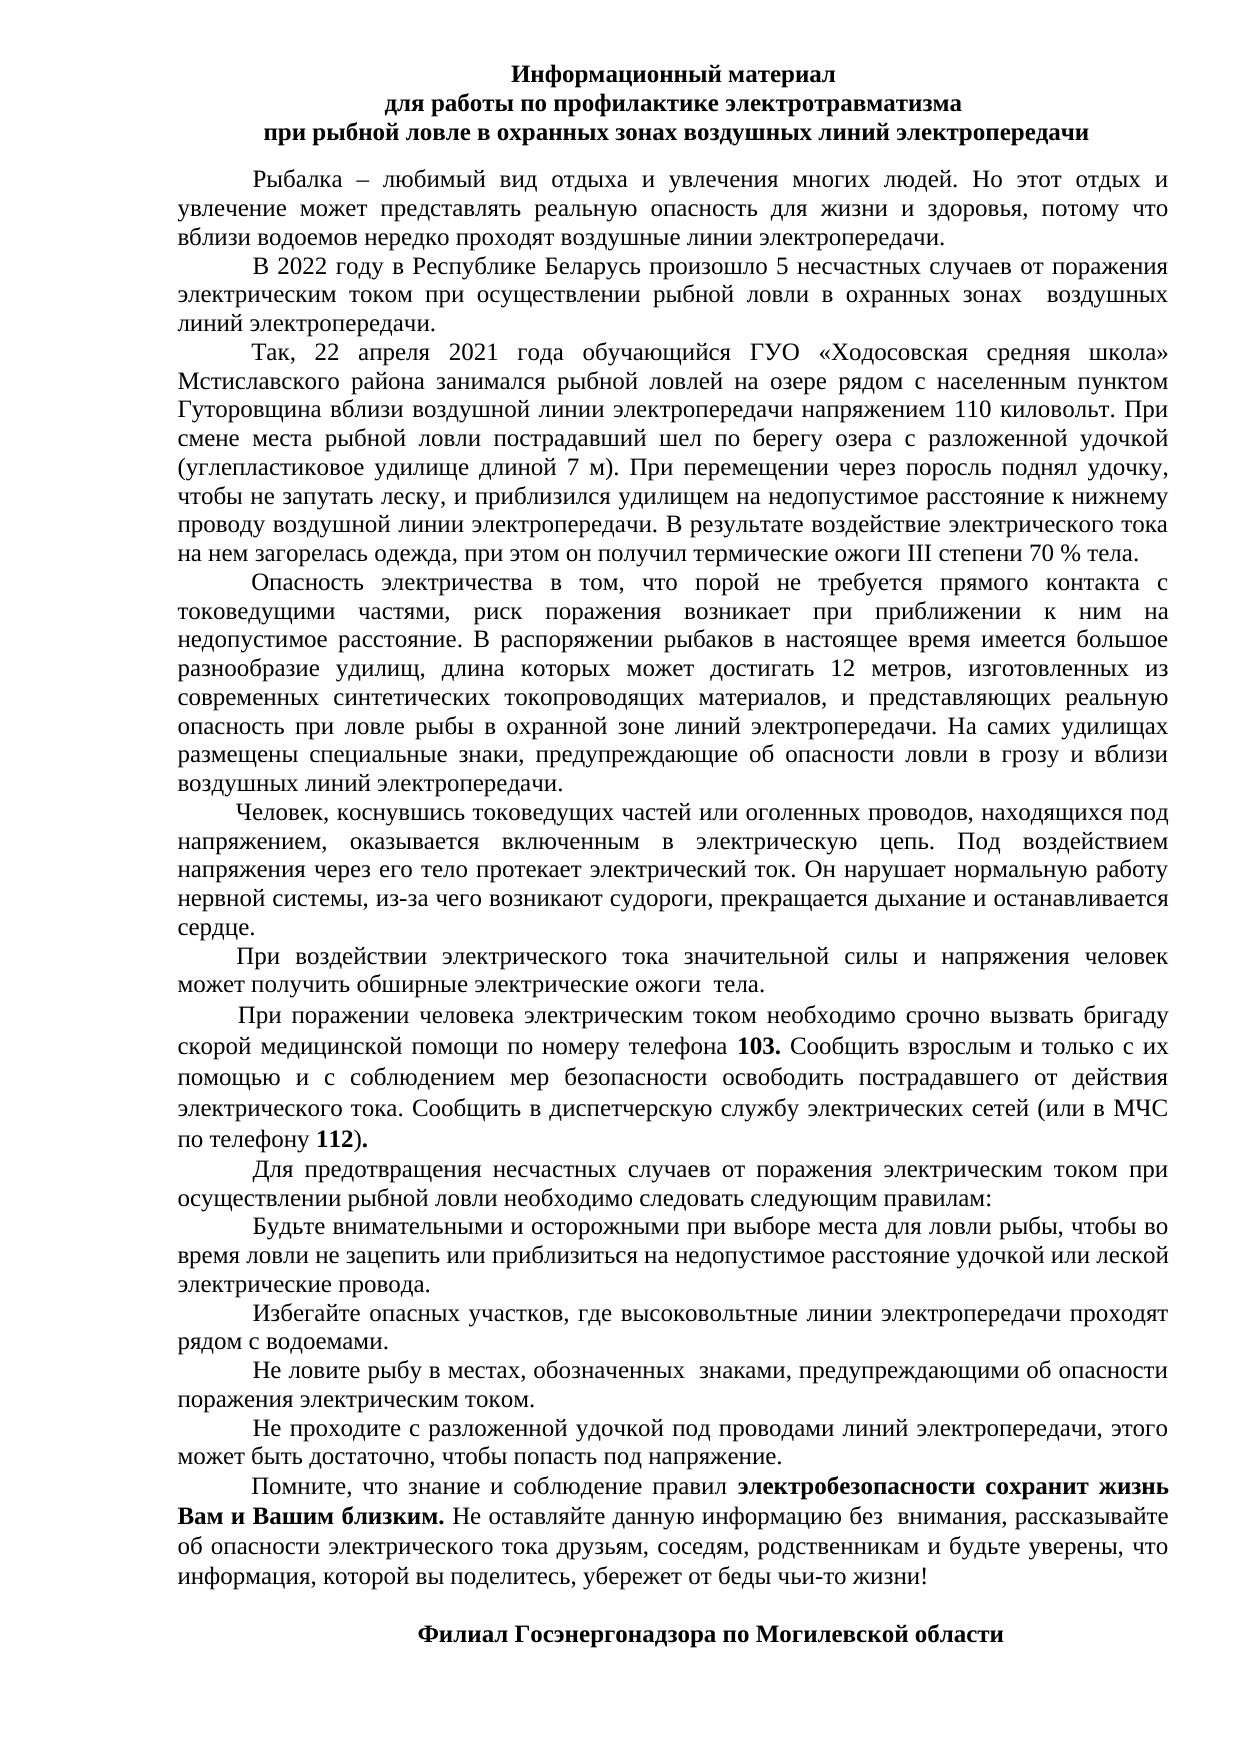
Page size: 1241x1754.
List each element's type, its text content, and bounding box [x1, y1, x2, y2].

text Рыбалка – любимый вид отдыха и увлечения многих людей. Но этот отдых и увлечение может представлять реальную опасность для жизни и здоровья, потому что вблизи водоемов нередко проходят воздушные линии электропередачи. [177, 164, 1169, 251]
text Опасность электричества в том, что порой не требуется прямого контакта с токоведущими частями, риск поражения возникает при приближении к ним на недопустимое расстояние. В распоряжении рыбаков в настоящее время имеется большое разнообразие удилищ, длина которых может достигать , изготовленных из современных синтетических токопроводящих материалов, и представляющих реальную опасность при ловле рыбы в охранной зоне линий электропередачи. На самих удилищах размещены специальные знаки, предупреждающие об опасности ловли в грозу и вблизи воздушных линий электропередачи. [177, 567, 1169, 797]
text Для предотвращения несчастных случаев от поражения электрическим током при осуществлении рыбной ловли необходимо следовать следующим правилам: [177, 1154, 1169, 1211]
text при рыбной ловле в охранных зонах воздушных линий электропередачи [177, 117, 1169, 145]
text В 2022 году в Республике Беларусь произошло 5 несчастных случаев от поражения электрическим током при осуществлении рыбной ловли в охранных зонах воздушных линий электропередачи. [177, 251, 1169, 337]
text При поражении человека электрическим током необходимо срочно вызвать бригаду скорой медицинской помощи по номеру телефона 103. Сообщить взрослым и только с их помощью и с соблюдением мер безопасности освободить пострадавшего от действия электрического тока. Сообщить в диспетчерскую службу электрических сетей (или в МЧС по телефону 112). [177, 998, 1169, 1154]
text Не ловите рыбу в местах, обозначенных знаками, предупреждающими об опасности поражения электрическим током. [177, 1355, 1169, 1413]
text для работы по профилактике электротравматизма [177, 88, 1169, 117]
text Филиал Госэнергонадзора по Могилевской области [177, 1619, 1169, 1648]
text Не проходите с разложенной удочкой под проводами линий электропередачи, этого может быть достаточно, чтобы попасть под напряжение. [177, 1413, 1169, 1470]
text Так, 22 апреля 2021 года обучающийся ГУО «Ходосовская средняя школа» Мстиславского района занимался рыбной ловлей на озере рядом с населенным пунктом Гуторовщина вблизи воздушной линии электропередачи напряжением 110 киловольт. При смене места рыбной ловли пострадавший шел по берегу озера с разложенной удочкой (углепластиковое удилище длиной ). При перемещении через поросль поднял удочку, чтобы не запутать леску, и приблизился удилищем на недопустимое расстояние к нижнему проводу воздушной линии электропередачи. В результате воздействие электрического тока на нем загорелась одежда, при этом он получил термические ожоги III степени 70 % тела. [177, 337, 1169, 567]
text При воздействии электрического тока значительной силы и напряжения человек может получить обширные электрические ожоги тела. [177, 941, 1169, 998]
text Избегайте опасных участков, где высоковольтные линии электропередачи проходят рядом с водоемами. [177, 1298, 1169, 1355]
text Человек, коснувшись токоведущих частей или оголенных проводов, находящихся под напряжением, оказывается включенным в электрическую цепь. Под воздействием напряжения через его тело протекает электрический ток. Он нарушает нормальную работу нервной системы, из-за чего возникают судороги, прекращается дыхание и останавливается сердце. [177, 797, 1169, 941]
text Помните, что знание и соблюдение правил электробезопасности сохранит жизнь Вам и Вашим близким. Не оставляйте данную информацию без внимания, рассказывайте об опасности электрического тока друзьям, соседям, родственникам и будьте уверены, что информация, которой вы поделитесь, убережет от беды чьи-то жизни! [177, 1470, 1169, 1590]
text Будьте внимательными и осторожными при выборе места для ловли рыбы, чтобы во время ловли не зацепить или приблизиться на недопустимое расстояние удочкой или леской электрические провода. [177, 1211, 1169, 1298]
text Информационный материал [177, 59, 1169, 88]
